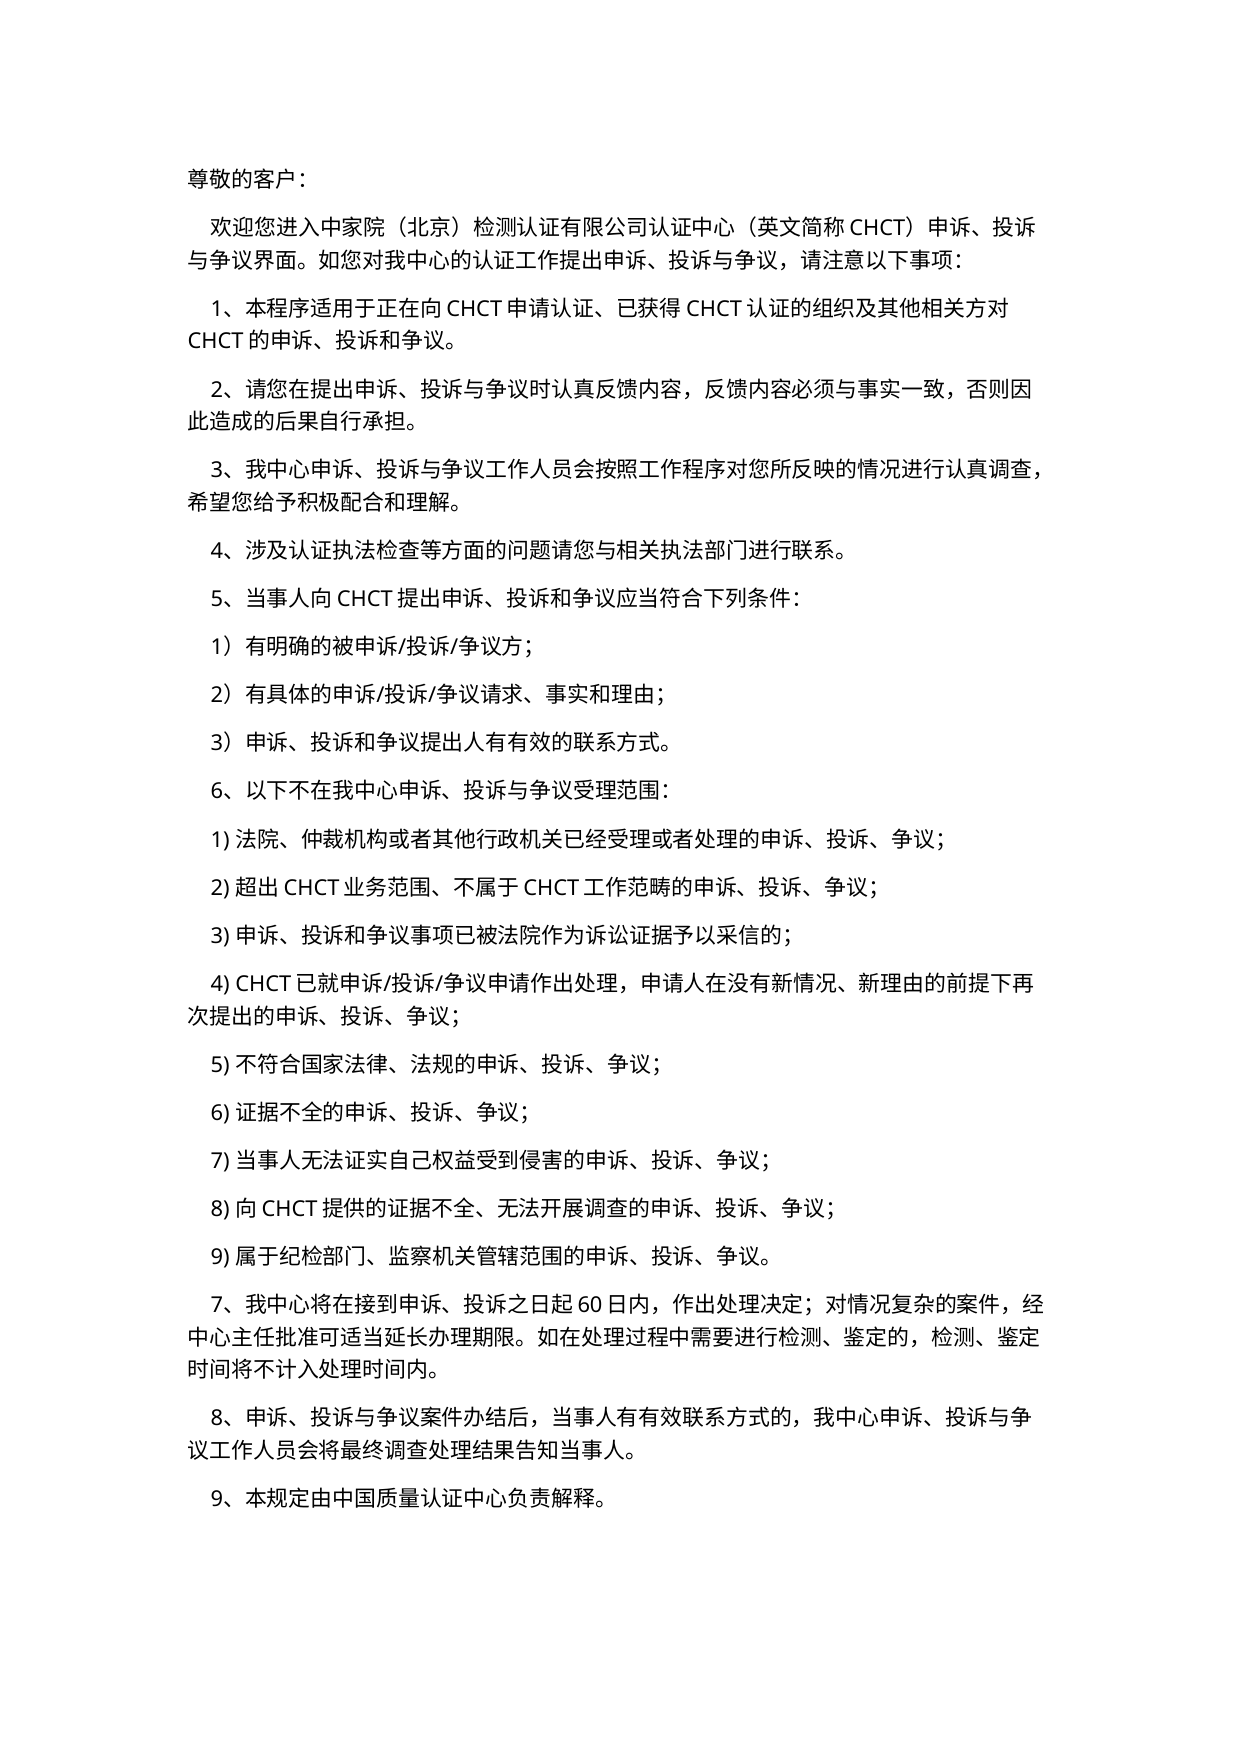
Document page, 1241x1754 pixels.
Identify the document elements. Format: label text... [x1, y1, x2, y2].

text 6) 证据不全的申诉、投诉、争议； [187, 1094, 1053, 1127]
text 1、本程序适用于正在向CHCT申请认证、已获得CHCT认证的组织及其他相关方对CHCT的申诉、投诉和争议。 [187, 291, 1053, 356]
text 尊敬的客户： [187, 162, 1053, 194]
text 9、本规定由中国质量认证中心负责解释。 [187, 1481, 1053, 1513]
text 2) 超出CHCT业务范围、不属于CHCT工作范畴的申诉、投诉、争议； [187, 869, 1053, 902]
text 5) 不符合国家法律、法规的申诉、投诉、争议； [187, 1046, 1053, 1079]
text 9) 属于纪检部门、监察机关管辖范围的申诉、投诉、争议。 [187, 1239, 1053, 1271]
text 2）有具体的申诉/投诉/争议请求、事实和理由； [187, 677, 1053, 709]
text 2、请您在提出申诉、投诉与争议时认真反馈内容，反馈内容必须与事实一致，否则因此造成的后果自行承担。 [187, 371, 1053, 436]
text 3) 申诉、投诉和争议事项已被法院作为诉讼证据予以采信的； [187, 918, 1053, 950]
text 3、我中心申诉、投诉与争议工作人员会按照工作程序对您所反映的情况进行认真调查，希望您给予积极配合和理解。 [187, 452, 1053, 517]
text 7) 当事人无法证实自己权益受到侵害的申诉、投诉、争议； [187, 1143, 1053, 1175]
text 8、申诉、投诉与争议案件办结后，当事人有有效联系方式的，我中心申诉、投诉与争议工作人员会将最终调查处理结果告知当事人。 [187, 1400, 1053, 1465]
text 4、涉及认证执法检查等方面的问题请您与相关执法部门进行联系。 [187, 533, 1053, 565]
text 1）有明确的被申诉/投诉/争议方； [187, 629, 1053, 661]
text 8) 向CHCT提供的证据不全、无法开展调查的申诉、投诉、争议； [187, 1191, 1053, 1223]
text 6、以下不在我中心申诉、投诉与争议受理范围： [187, 773, 1053, 806]
text 7、我中心将在接到申诉、投诉之日起60日内，作出处理决定；对情况复杂的案件，经中心主任批准可适当延长办理期限。如在处理过程中需要进行检测、鉴定的，检测、鉴定时间将不计入处理时间内。 [187, 1287, 1053, 1384]
text 欢迎您进入中家院（北京）检测认证有限公司认证中心（英文简称CHCT）申诉、投诉与争议界面。如您对我中心的认证工作提出申诉、投诉与争议，请注意以下事项： [187, 210, 1053, 275]
text 4) CHCT已就申诉/投诉/争议申请作出处理，申请人在没有新情况、新理由的前提下再次提出的申诉、投诉、争议； [187, 966, 1053, 1031]
text 5、当事人向CHCT提出申诉、投诉和争议应当符合下列条件： [187, 581, 1053, 613]
text 3）申诉、投诉和争议提出人有有效的联系方式。 [187, 725, 1053, 758]
text 1) 法院、仲裁机构或者其他行政机关已经受理或者处理的申诉、投诉、争议； [187, 821, 1053, 854]
